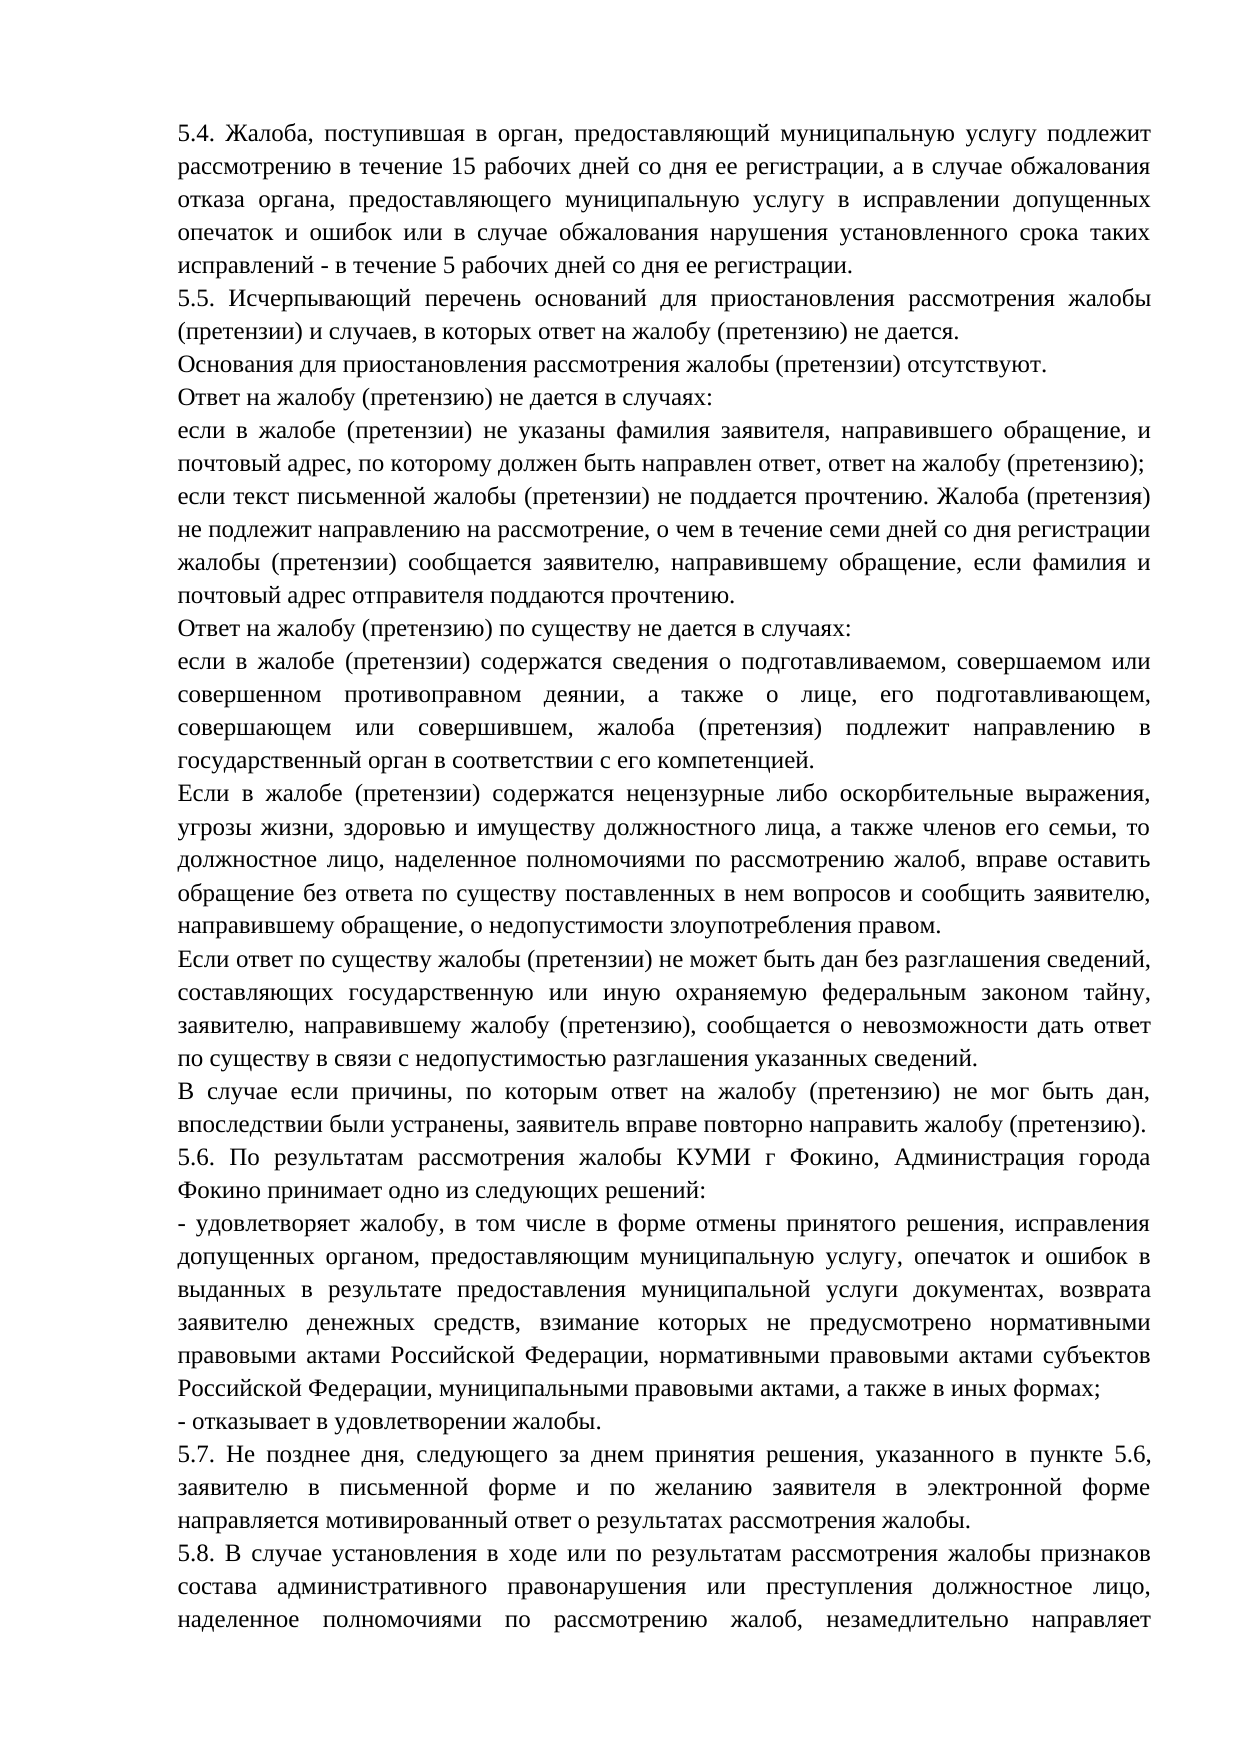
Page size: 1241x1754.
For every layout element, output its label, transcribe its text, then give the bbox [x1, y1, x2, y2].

text если текст письменной жалобы (претензии) не поддается прочтению. Жалоба (претензия) не подлежит направлению на рассмотрение, о чем в течение семи дней со дня регистрации жалобы (претензии) сообщается заявителю, направившему обращение, если фамилия и почтовый адрес отправителя поддаются прочтению. [177, 481, 1152, 609]
text 5.7. Не позднее дня, следующего за днем принятия решения, указанного в пункте 5.6, заявителю в письменной форме и по желанию заявителя в электронной форме направляется мотивированный ответ о результатах рассмотрения жалобы. [177, 1439, 1152, 1534]
text Если в жалобе (претензии) содержатся нецензурные либо оскорбительные выражения, угрозы жизни, здоровью и имуществу должностного лица, а также членов его семьи, то должностное лицо, наделенное полномочиями по рассмотрению жалоб, вправе оставить обращение без ответа по существу поставленных в нем вопросов и сообщить заявителю, направившему обращение, о недопустимости злоупотребления правом. [177, 778, 1152, 939]
text Если ответ по существу жалобы (претензии) не может быть дан без разглашения сведений, составляющих государственную или иную охраняемую федеральным законом тайну, заявителю, направившему жалобу (претензию), сообщается о невозможности дать ответ по существу в связи с недопустимостью разглашения указанных сведений. [177, 944, 1152, 1071]
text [177, 1538, 1152, 1633]
text Ответ на жалобу (претензию) по существу не дается в случаях: [177, 613, 1152, 642]
text Ответ на жалобу (претензию) не дается в случаях: [177, 382, 1152, 411]
text если в жалобе (претензии) содержатся сведения о подготавливаемом, совершаемом или совершенном противоправном деянии, а также о лице, его подготавливающем, совершающем или совершившем, жалоба (претензия) подлежит направлению в государственный орган в соответствии с его компетенцией. [177, 646, 1152, 774]
text если в жалобе (претензии) не указаны фамилия заявителя, направившего обращение, и почтовый адрес, по которому должен быть направлен ответ, ответ на жалобу (претензию); [177, 415, 1152, 477]
text - отказывает в удовлетворении жалобы. [177, 1406, 1152, 1435]
text 5.6. По результатам рассмотрения жалобы КУМИ г Фокино, Администрация города Фокино принимает одно из следующих решений: [177, 1142, 1152, 1203]
text В случае если причины, по которым ответ на жалобу (претензию) не мог быть дан, впоследствии были устранены, заявитель вправе повторно направить жалобу (претензию). [177, 1076, 1152, 1137]
text - удовлетворяет жалобу, в том числе в форме отмены принятого решения, исправления допущенных органом, предоставляющим муниципальную услугу, опечаток и ошибок в выданных в результате предоставления муниципальной услуги документах, возврата заявителю денежных средств, взимание которых не предусмотрено нормативными правовыми актами Российской Федерации, нормативными правовыми актами субъектов Российской Федерации, муниципальными правовыми актами, а также в иных формах; [177, 1208, 1152, 1402]
text 5.5. Исчерпывающий перечень оснований для приостановления рассмотрения жалобы (претензии) и случаев, в которых ответ на жалобу (претензию) не дается. [177, 283, 1152, 345]
text Основания для приостановления рассмотрения жалобы (претензии) отсутствуют. [177, 349, 1152, 378]
text 5.4. Жалоба, поступившая в орган, предоставляющий муниципальную услугу подлежит рассмотрению в течение 15 рабочих дней со дня ее регистрации, а в случае обжалования отказа органа, предоставляющего муниципальную услугу в исправлении допущенных опечаток и ошибок или в случае обжалования нарушения установленного срока таких исправлений - в течение 5 рабочих дней со дня ее регистрации. [177, 118, 1152, 279]
